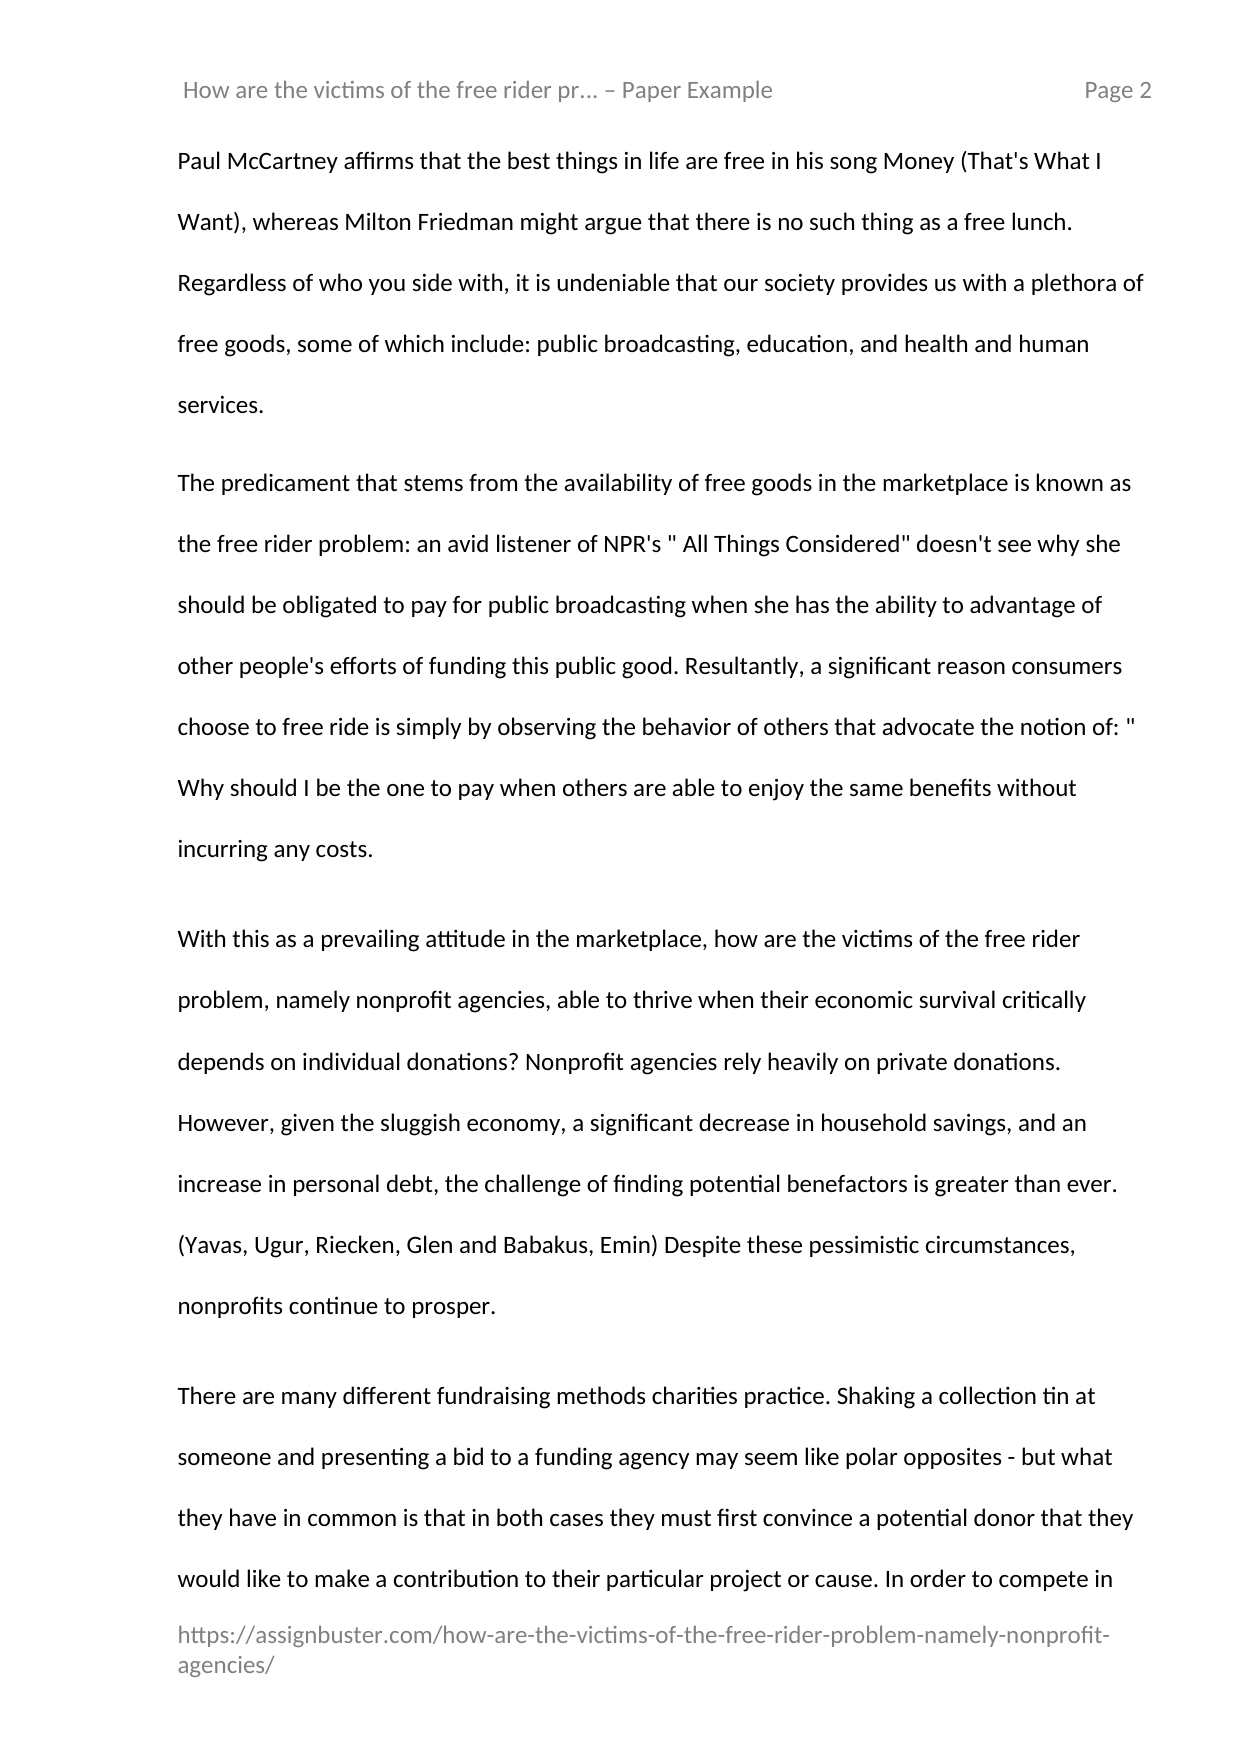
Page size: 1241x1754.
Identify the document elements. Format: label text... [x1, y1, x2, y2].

text Paul McCartney affirms that the best things in life are free in his song Money (That's What I Want), whereas Milton Friedman might argue that there is no such thing as a free lunch. Regardless of who you side with, it is undeniable that our society provides us with a plethora of free goods, some of which include: public broadcasting, education, and health and human services. [177, 145, 1152, 420]
text The predicament that stems from the availability of free goods in the marketplace is known as the free rider problem: an avid listener of NPR's " All Things Considered" doesn't see why she should be obligated to pay for public broadcasting when she has the ability to advantage of other people's efforts of funding this public good. Resultantly, a significant reason consumers choose to free ride is simply by observing the behavior of others that advocate the notion of: " Why should I be the one to pay when others are able to enjoy the same benefits without incurring any costs. [177, 467, 1152, 864]
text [177, 1380, 1152, 1594]
text With this as a prevailing attitude in the marketplace, how are the victims of the free rider problem, namely nonprofit agencies, able to thrive when their economic survival critically depends on individual donations? Nonprofit agencies rely heavily on private donations. However, given the sluggish economy, a significant decrease in household savings, and an increase in personal debt, the challenge of finding potential benefactors is greater than ever. (Yavas, Ugur, Riecken, Glen and Babakus, Emin) Despite these pessimistic circumstances, nonprofits continue to prosper. [177, 924, 1152, 1320]
